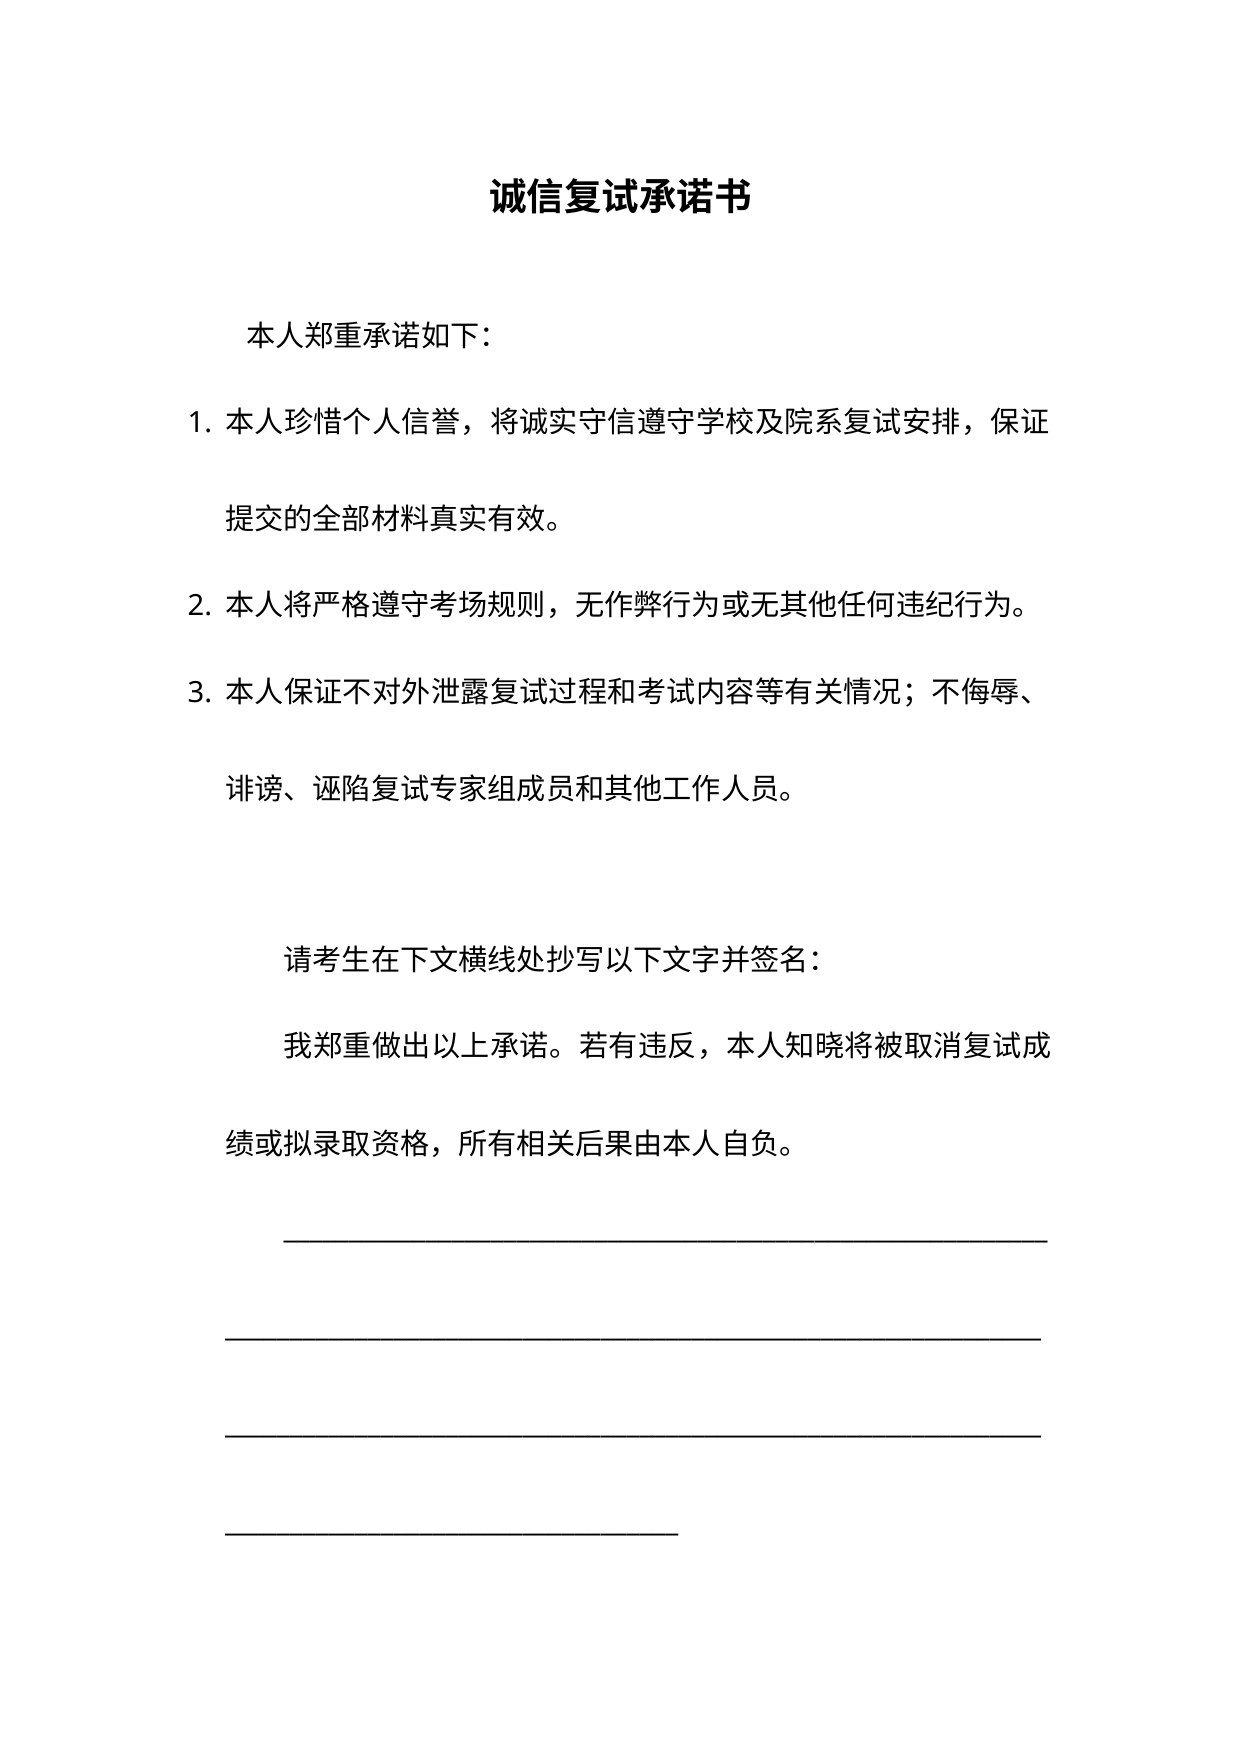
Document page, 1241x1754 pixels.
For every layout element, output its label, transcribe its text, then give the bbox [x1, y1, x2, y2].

list 我郑重做出以上承诺。若有违反，本人知晓将被取消复试成绩或拟录取资格，所有相关后果由本人自负。 [225, 1011, 1053, 1174]
list 本人保证不对外泄露复试过程和考试内容等有关情况；不侮辱、诽谤、诬陷复试专家组成员和其他工作人员。 [187, 657, 1053, 819]
text 本人郑重承诺如下： [187, 301, 1053, 366]
list 本人将严格遵守考场规则，无作弊行为或无其他任何违纪行为。 [187, 571, 1053, 636]
list 请考生在下文横线处抄写以下文字并签名： [225, 925, 1053, 990]
list ____________________________________________________________________________________________________________________________________________________________________________________________________________________________ [225, 1195, 1053, 1553]
text 诚信复试承诺书 [187, 162, 1053, 227]
list 本人珍惜个人信誉，将诚实守信遵守学校及院系复试安排，保证提交的全部材料真实有效。 [187, 387, 1053, 549]
